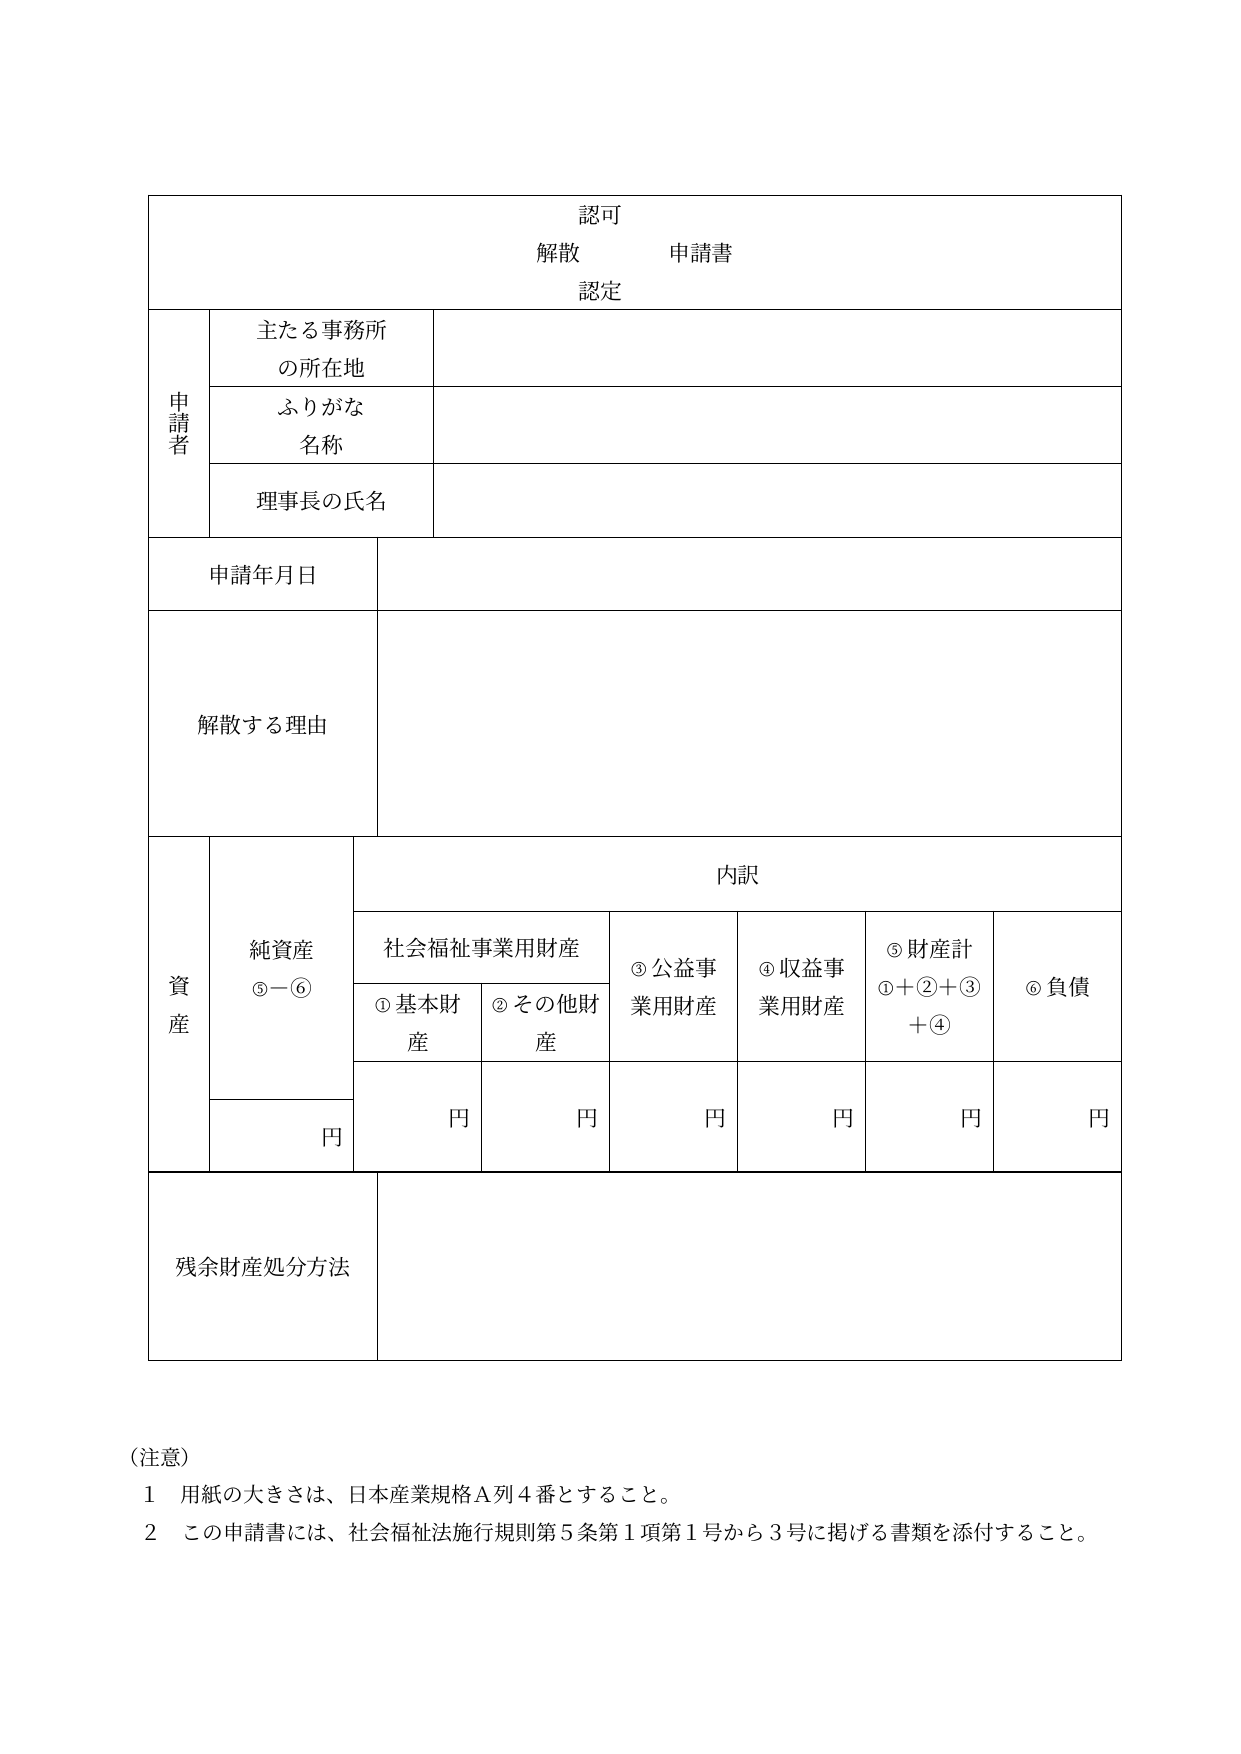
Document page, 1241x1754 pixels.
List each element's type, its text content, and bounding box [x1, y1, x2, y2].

table_cell ⑤財産計 ①＋②＋③＋④ [866, 912, 993, 1061]
table_cell 純資産 ⑤－⑥ [210, 837, 353, 1099]
table_cell 円 [610, 1062, 737, 1171]
table_cell 円 [866, 1062, 993, 1171]
table_cell [378, 538, 1121, 610]
text １ 用紙の大きさは、日本産業規格Ａ列４番とすること。 [118, 1475, 1122, 1513]
table_cell ②その他財産 [482, 984, 609, 1061]
table_cell ③公益事業用財産 [610, 912, 737, 1061]
table_cell 円 [354, 1062, 481, 1171]
table_cell [434, 310, 1121, 386]
table_cell 円 [738, 1062, 865, 1171]
table_cell [434, 464, 1121, 537]
table_cell 円 [210, 1100, 353, 1171]
table_cell ①基本財産 [354, 984, 481, 1061]
table_header 認可 解散 申請書 認定 [149, 196, 1121, 309]
table_cell 円 [482, 1062, 609, 1171]
table_cell 残余財産処分方法 [149, 1173, 377, 1360]
text ２ この申請書には、社会福祉法施行規則第５条第１項第１号から３号に掲げる書類を添付すること。 [140, 1513, 1122, 1551]
table_cell 主たる事務所 の所在地 [210, 310, 433, 386]
table_cell [434, 387, 1121, 463]
table_cell 申請年月日 [149, 538, 377, 610]
table_cell [378, 1173, 1121, 1360]
table_cell 円 [994, 1062, 1121, 1171]
table_cell ふりがな 名称 [210, 387, 433, 463]
table_cell 内訳 [354, 837, 1121, 911]
text （注意） [118, 1437, 1122, 1475]
table_cell 解散する理由 [149, 611, 377, 836]
table_cell 社会福祉事業用財産 [354, 912, 609, 983]
table_cell 資産 [149, 837, 209, 1171]
table_cell 理事長の氏名 [210, 464, 433, 537]
table_cell 申請者 [149, 310, 209, 537]
table_cell ④収益事業用財産 [738, 912, 865, 1061]
table_cell [378, 611, 1121, 836]
table_cell ⑥負債 [994, 912, 1121, 1061]
